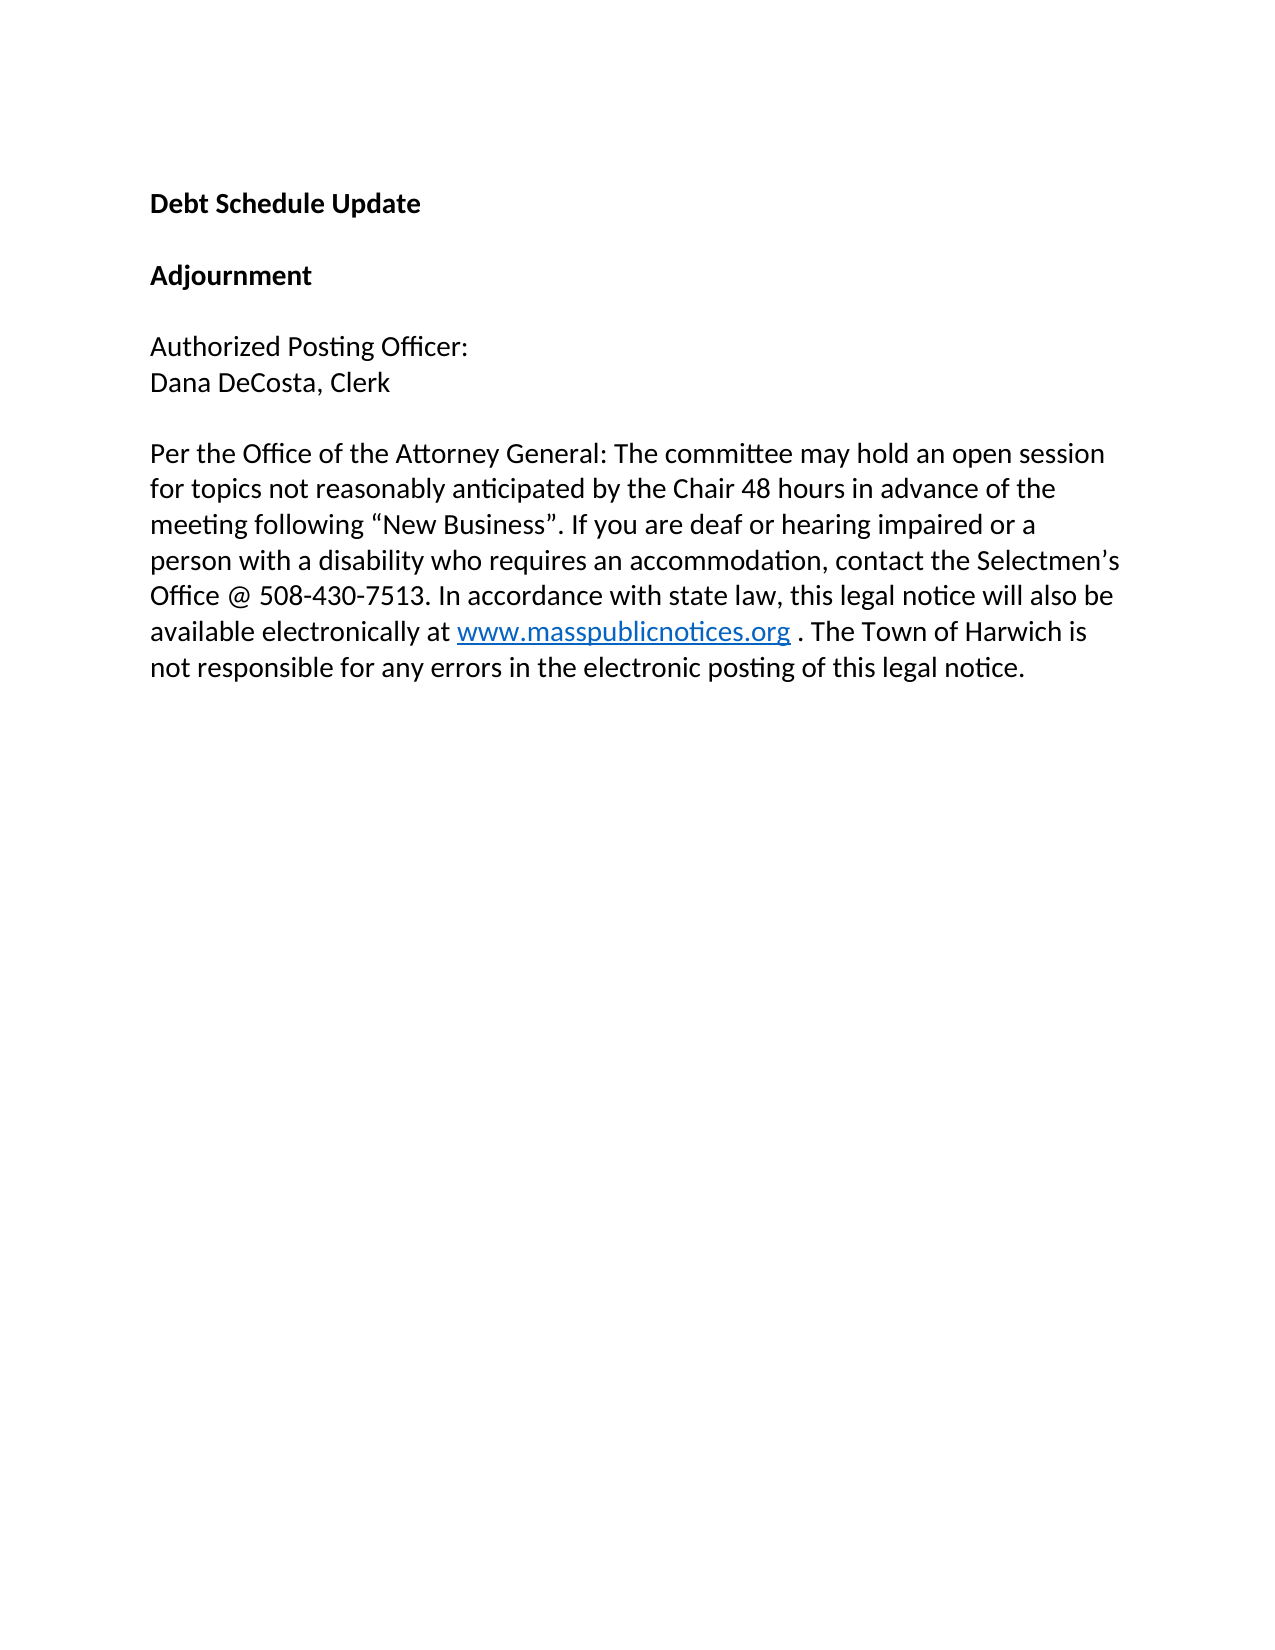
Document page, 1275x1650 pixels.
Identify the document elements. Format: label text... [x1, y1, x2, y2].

text Adjournment [150, 257, 1125, 292]
text Per the Office of the Attorney General: The committee may hold an open session for topics not reasonably anticipated by the Chair 48 hours in advance of the meeting following “New Business”. If you are deaf or hearing impaired or a person with a disability who requires an accommodation, contact the Selectmen’s Office @ 508-430-7513. In accordance with state law, this legal notice will also be available electronically at www.masspublicnotices.org . The Town of Harwich is not responsible for any errors in the electronic posting of this legal notice. [150, 435, 1125, 684]
text Authorized Posting Officer: [150, 328, 1125, 364]
text Dana DeCosta, Clerk [150, 364, 1125, 399]
text Debt Schedule Update [150, 186, 1125, 221]
